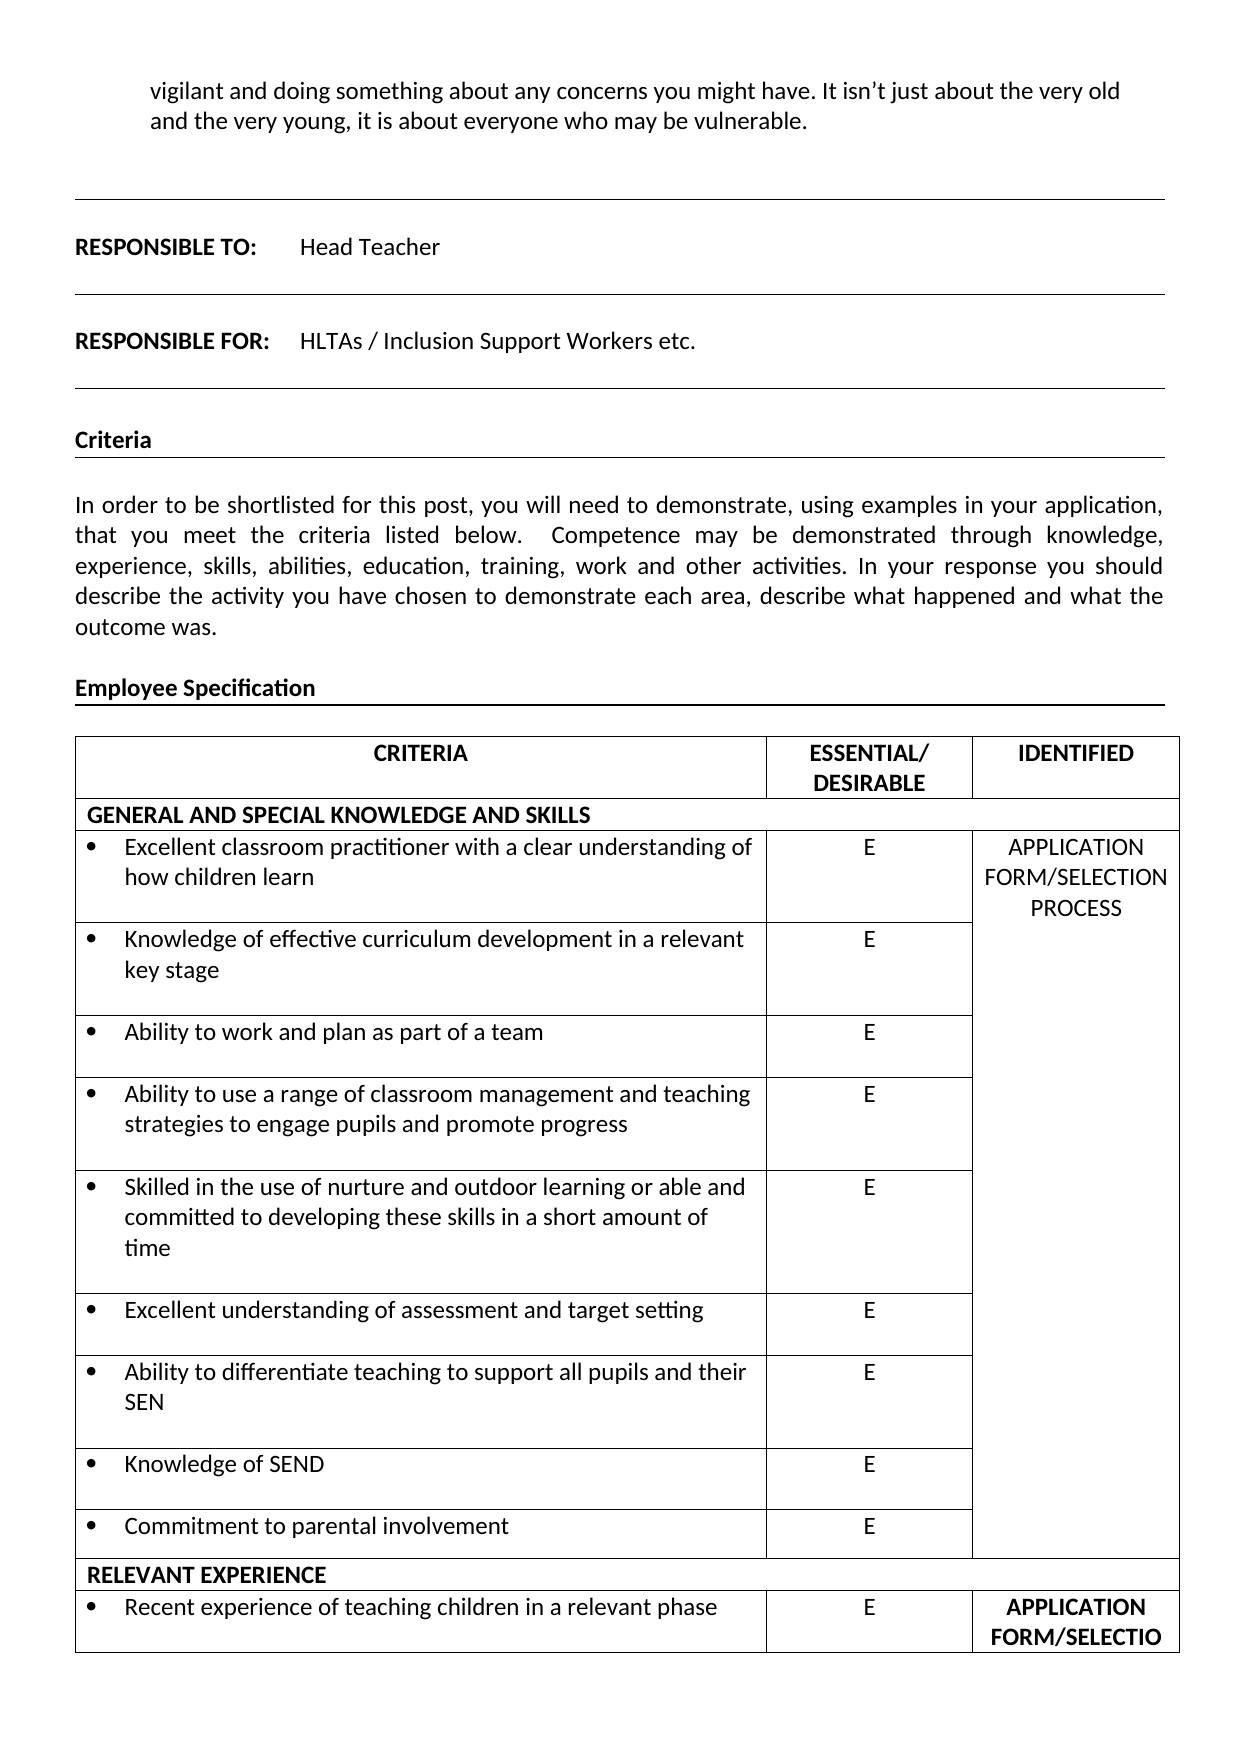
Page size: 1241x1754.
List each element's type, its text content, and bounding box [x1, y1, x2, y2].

table_cell Commitment to parental involvement [76, 1510, 766, 1558]
table_header ESSENTIAL/ DESIRABLE [767, 737, 972, 798]
text In order to be shortlisted for this post, you will need to demonstrate, using examples in your application, that you meet the criteria listed below. Competence may be demonstrated through knowledge, experience, skills, abilities, education, training, work and other activities. In your response you should describe the activity you have chosen to demonstrate each area, describe what happened and what the outcome was. [75, 489, 1165, 641]
table_cell E [767, 1294, 972, 1355]
table_header IDENTIFIED [973, 737, 1179, 798]
text RESPONSIBLE FOR: HLTAs / Inclusion Support Workers etc. [75, 325, 1165, 356]
table_cell Knowledge of SEND [76, 1449, 766, 1509]
table_cell Skilled in the use of nurture and outdoor learning or able and committed to developing these skills in a short amount of time [76, 1171, 766, 1293]
table_cell GENERAL AND SPECIAL KNOWLEDGE AND SKILLS [76, 799, 1179, 830]
text RESPONSIBLE TO: Head Teacher [75, 231, 1165, 261]
table_cell E [767, 1591, 972, 1652]
table_cell RELEVANT EXPERIENCE [76, 1559, 1179, 1590]
table_cell E [767, 1078, 972, 1169]
table_cell E [767, 1356, 972, 1447]
table_cell E [767, 1016, 972, 1077]
table_header CRITERIA [76, 737, 766, 798]
table_cell Excellent understanding of assessment and target setting [76, 1294, 766, 1355]
table_cell E [767, 923, 972, 1015]
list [112, 75, 1165, 136]
table_cell Ability to use a range of classroom management and teaching strategies to engage pupils and promote progress [76, 1078, 766, 1169]
text Employee Specification [75, 672, 1165, 704]
table_cell Recent experience of teaching children in a relevant phase [76, 1591, 766, 1652]
table_cell E [767, 1510, 972, 1558]
text Criteria [75, 424, 1165, 457]
table_cell E [767, 1171, 972, 1293]
table_cell Knowledge of effective curriculum development in a relevant key stage [76, 923, 766, 1015]
table_cell Excellent classroom practitioner with a clear understanding of how children learn [76, 831, 766, 922]
table_cell E [767, 831, 972, 922]
table_cell Ability to work and plan as part of a team [76, 1016, 766, 1077]
table_cell Ability to differentiate teaching to support all pupils and their SEN [76, 1356, 766, 1447]
table_cell E [767, 1449, 972, 1509]
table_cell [973, 1591, 1179, 1652]
table_cell APPLICATION FORM/SELECTION PROCESS [973, 831, 1179, 1558]
